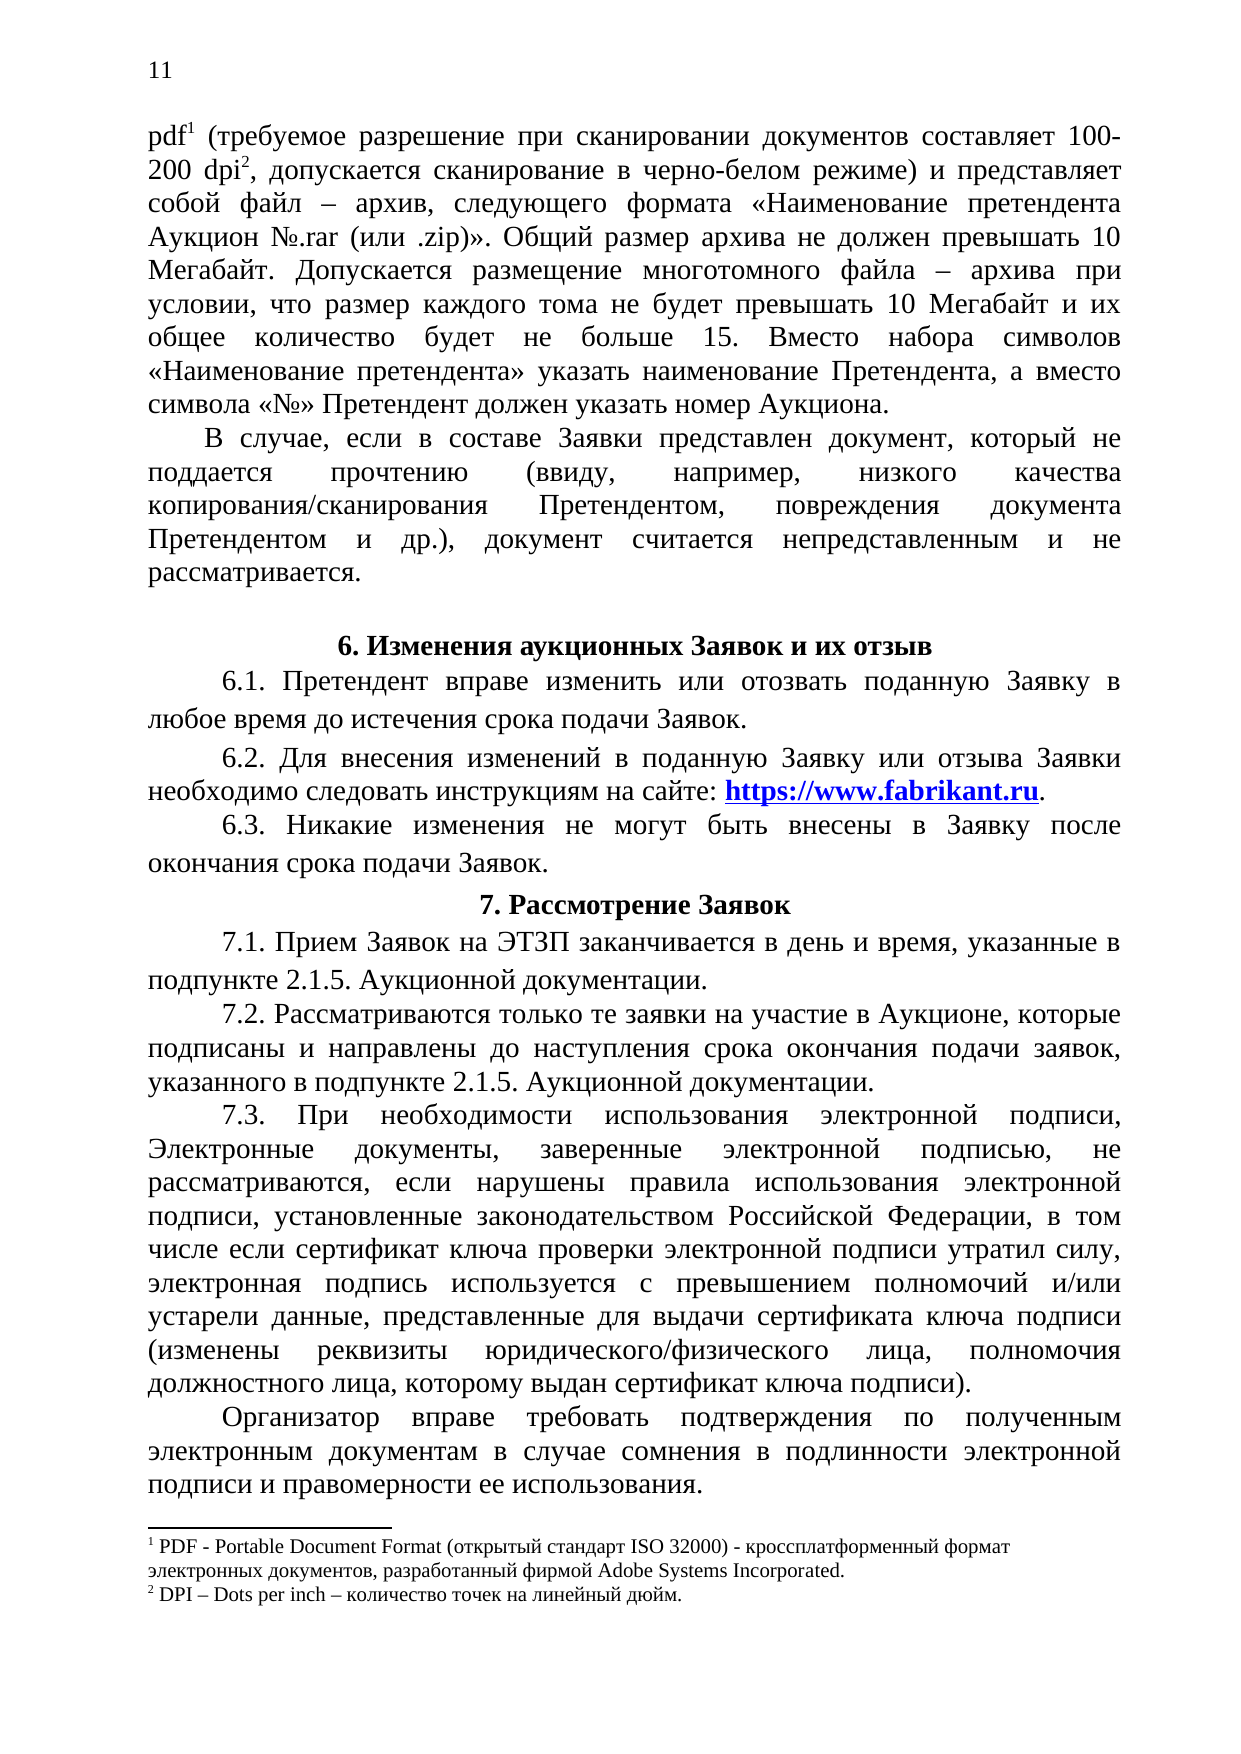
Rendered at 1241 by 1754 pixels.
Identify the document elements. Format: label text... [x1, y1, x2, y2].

text 7.2. Рассматриваются только те заявки на участие в Аукционе, которые подписаны и направлены до наступления срока окончания подачи заявок, указанного в подпункте 2.1.5. Аукционной документации. [148, 997, 1122, 1097]
subtitle 7. Рассмотрение Заявок [148, 884, 1122, 922]
text Организатор вправе требовать подтверждения по полученным электронным документам в случае сомнения в подлинности электронной подписи и правомерности ее использования. [148, 1399, 1122, 1500]
subtitle 6. Изменения аукционных Заявок и их отзыв [148, 625, 1122, 663]
text 7.3. При необходимости использования электронной подписи, Электронные документы, заверенные электронной подписью, не рассматриваются, если нарушены правила использования электронной подписи, установленные законодательством Российской Федерации, в том числе если сертификат ключа проверки электронной подписи утратил силу, электронная подпись используется с превышением полномочий и/или устарели данные, представленные для выдачи сертификата ключа подписи (изменены реквизиты юридического/физического лица, полномочия должностного лица, которому выдан сертификат ключа подписи). [148, 1097, 1122, 1399]
text 6.1. Претендент вправе изменить или отозвать поданную Заявку в любое время до истечения срока подачи Заявок. [148, 663, 1122, 735]
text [148, 118, 1122, 420]
text 6.2. Для внесения изменений в поданную Заявку или отзыва Заявки необходимо следовать инструкциям на сайте: https://www.fabrikant.ru. [148, 740, 1122, 807]
text 6.3. Никакие изменения не могут быть внесены в Заявку после окончания срока подачи Заявок. [148, 807, 1122, 879]
text 7.1. Прием Заявок на ЭТЗП заканчивается в день и время, указанные в подпункте 2.1.5. Аукционной документации. [148, 922, 1122, 997]
text В случае, если в составе Заявки представлен документ, который не поддается прочтению (ввиду, например, низкого качества копирования/сканирования Претендентом, повреждения документа Претендентом и др.), документ считается непредставленным и не рассматривается. [148, 420, 1122, 588]
